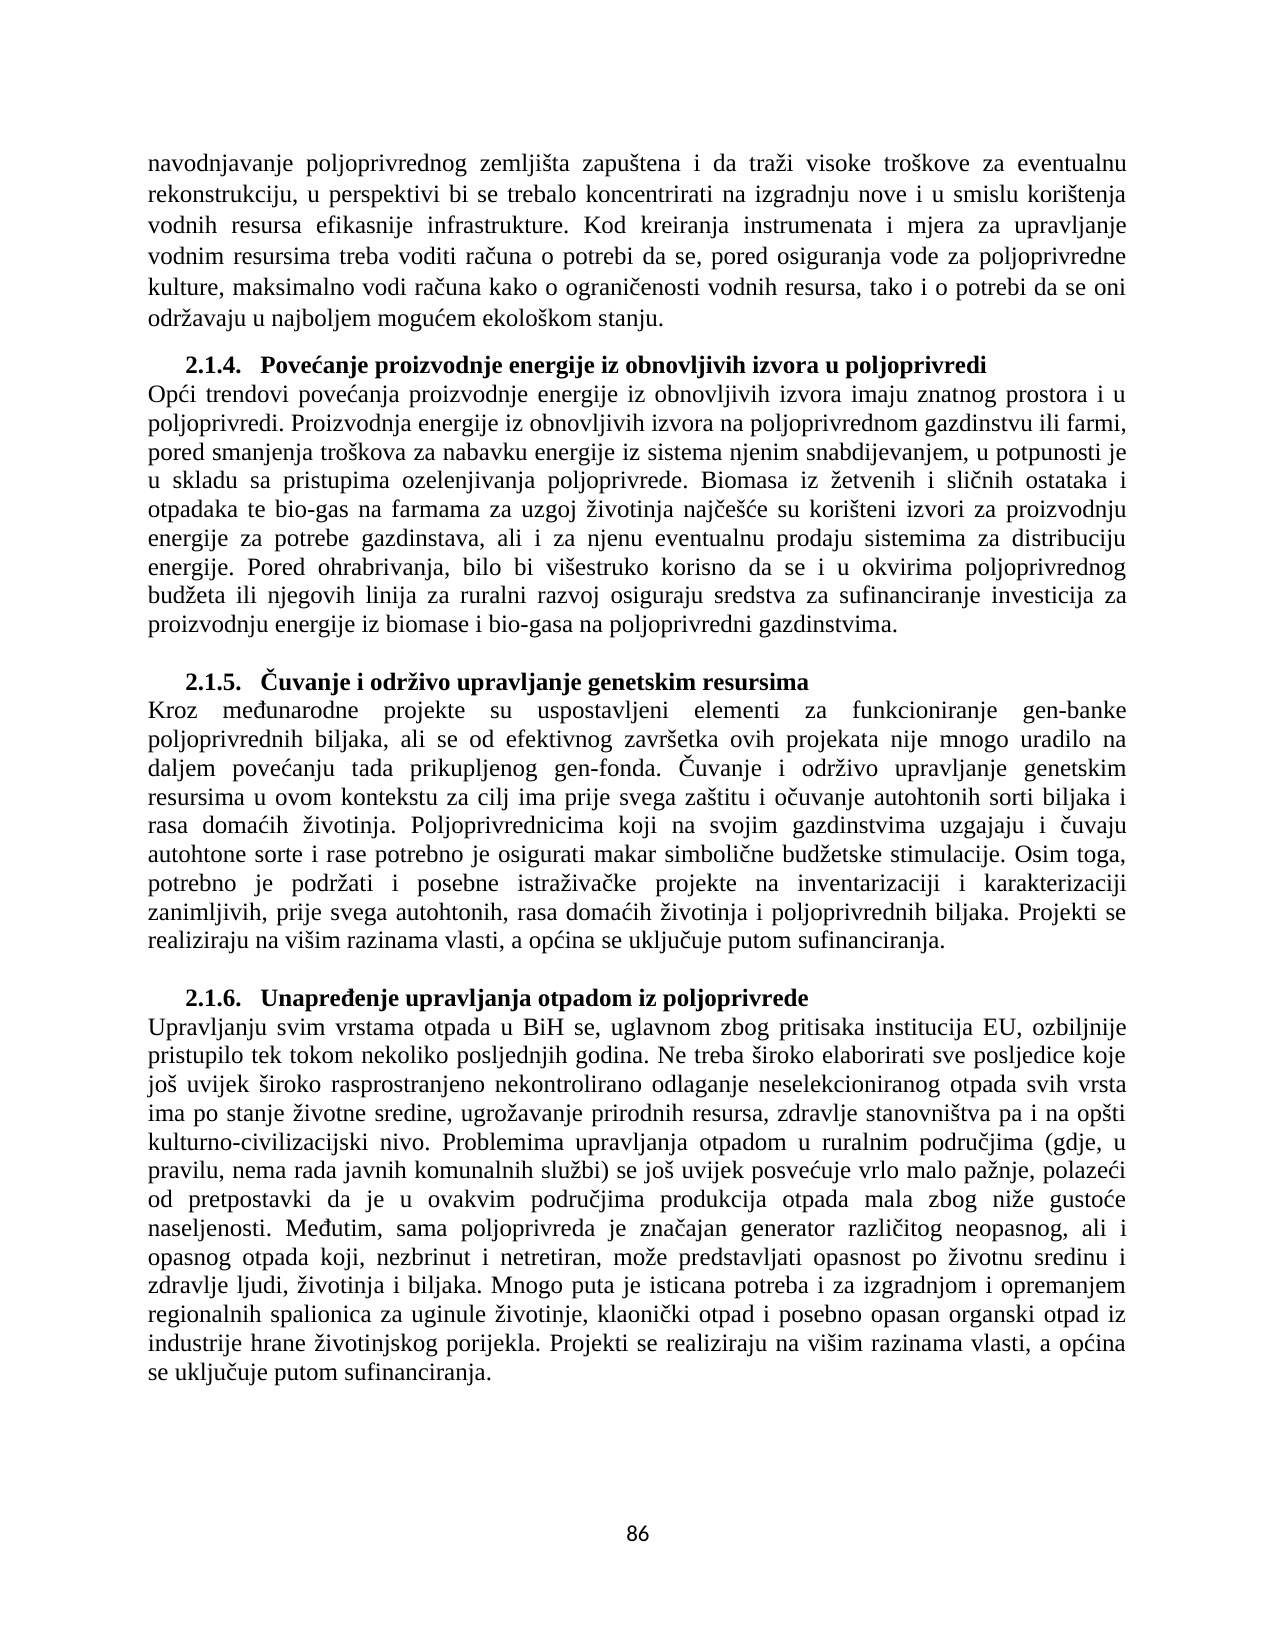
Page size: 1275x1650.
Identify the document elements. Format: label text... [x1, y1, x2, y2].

text Opći trendovi povećanja proizvodnje energije iz obnovljivih izvora imaju znatnog prostora i u poljoprivredi. Proizvodnja energije iz obnovljivih izvora na poljoprivrednom gazdinstvu ili farmi, pored smanjenja troškova za nabavku energije iz sistema njenim snabdijevanjem, u potpunosti je u skladu sa pristupima ozelenjivanja poljoprivrede. Biomasa iz žetvenih i sličnih ostataka i otpadaka te bio-gas na farmama za uzgoj životinja najčešće su korišteni izvori za proizvodnju energije za potrebe gazdinstava, ali i za njenu eventualnu prodaju sistemima za distribuciju energije. Pored ohrabrivanja, bilo bi višestruko korisno da se i u okvirima poljoprivrednog budžeta ili njegovih linija za ruralni razvoj osiguraju sredstva za sufinanciranje investicija za proizvodnju energije iz biomase i bio-gasa na poljoprivredni gazdinstvima. [148, 379, 1127, 638]
text Upravljanju svim vrstama otpada u BiH se, uglavnom zbog pritisaka institucija EU, ozbiljnije pristupilo tek tokom nekoliko posljednjih godina. Ne treba široko elaborirati sve posljedice koje još uvijek široko rasprostranjeno nekontrolirano odlaganje neselekcioniranog otpada svih vrsta ima po stanje životne sredine, ugrožavanje prirodnih resursa, zdravlje stanovništva pa i na opšti kulturno-civilizacijski nivo. Problemima upravljanja otpadom u ruralnim područjima (gdje, u pravilu, nema rada javnih komunalnih službi) se još uvijek posvećuje vrlo malo pažnje, polazeći od pretpostavki da je u ovakvim područjima produkcija otpada mala zbog niže gustoće naseljenosti. Međutim, sama poljoprivreda je značajan generator različitog neopasnog, ali i opasnog otpada koji, nezbrinut i netretiran, može predstavljati opasnost po životnu sredinu i zdravlje ljudi, životinja i biljaka. Mnogo puta je isticana potreba i za izgradnjom i opremanjem regionalnih spalionica za uginule životinje, klaonički otpad i posebno opasan organski otpad iz industrije hrane životinjskog porijekla. Projekti se realiziraju na višim razinama vlasti, a općina se uključuje putom sufinanciranja. [148, 1012, 1127, 1386]
text Kroz međunarodne projekte su uspostavljeni elementi za funkcioniranje gen-banke poljoprivrednih biljaka, ali se od efektivnog završetka ovih projekata nije mnogo uradilo na daljem povećanju tada prikupljenog gen-fonda. Čuvanje i održivo upravljanje genetskim resursima u ovom kontekstu za cilj ima prije svega zaštitu i očuvanje autohtonih sorti biljaka i rasa domaćih životinja. Poljoprivrednicima koji na svojim gazdinstvima uzgajaju i čuvaju autohtone sorte i rase potrebno je osigurati makar simbolične budžetske stimulacije. Osim toga, potrebno je podržati i posebne istraživačke projekte na inventarizaciji i karakterizaciji zanimljivih, prije svega autohtonih, rasa domaćih životinja i poljoprivrednih biljaka. Projekti se realiziraju na višim razinama vlasti, a općina se uključuje putom sufinanciranja. [148, 696, 1127, 954]
list Čuvanje i održivo upravljanje genetskim resursima [185, 667, 1127, 696]
list Unapređenje upravljanja otpadom iz poljoprivrede [185, 983, 1127, 1012]
list Povećanje proizvodnje energije iz obnovljivih izvora u poljoprivredi [185, 351, 1127, 379]
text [148, 148, 1127, 332]
